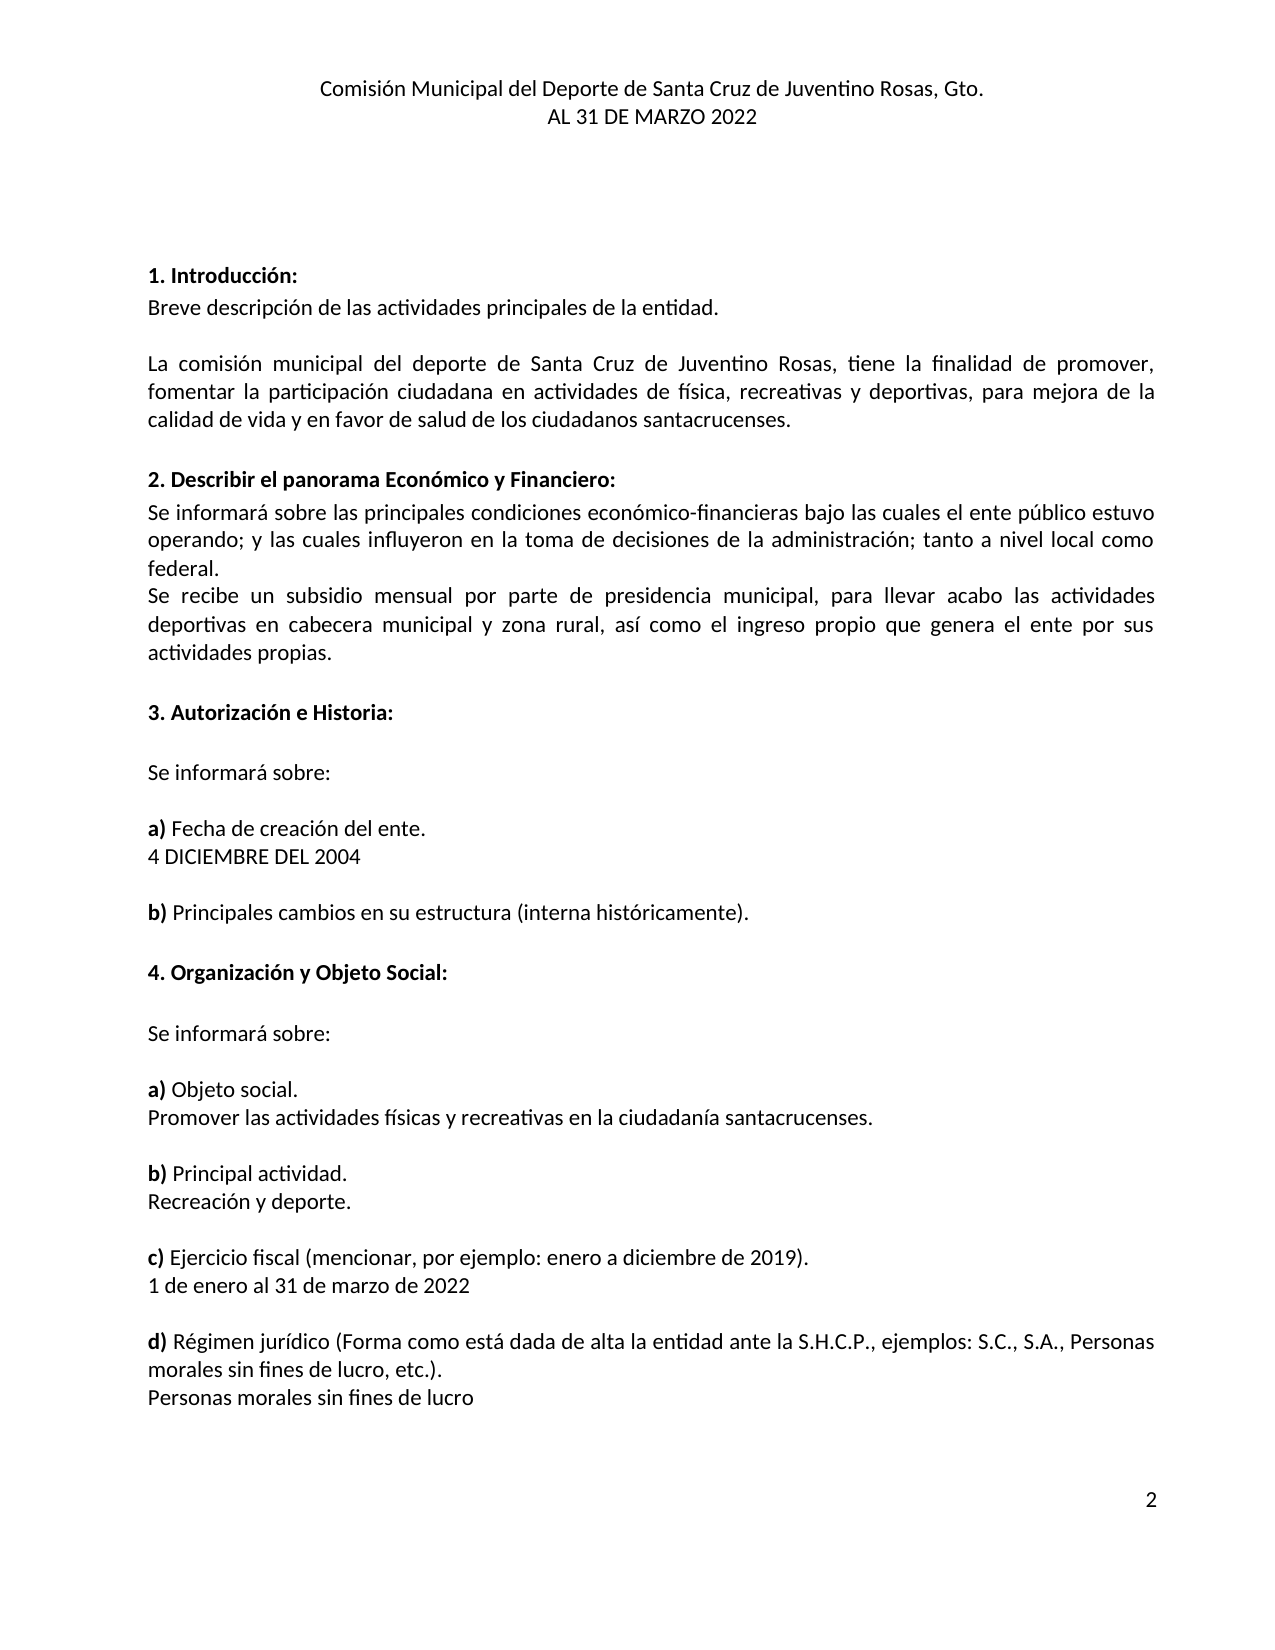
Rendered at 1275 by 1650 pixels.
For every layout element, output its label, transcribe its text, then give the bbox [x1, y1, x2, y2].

subtitle 3. Autorización e Historia: [148, 698, 1157, 726]
text Recreación y deporte. [148, 1187, 1157, 1215]
subtitle 1. Introducción: [148, 261, 1157, 289]
text Se informará sobre las principales condiciones económico-financieras bajo las cuales el ente público estuvo operando; y las cuales influyeron en la toma de decisiones de la administración; tanto a nivel local como federal. [148, 498, 1157, 582]
text 1 de enero al 31 de marzo de 2022 [148, 1271, 1157, 1299]
text c) Ejercicio fiscal (mencionar, por ejemplo: enero a diciembre de 2019). [148, 1243, 1157, 1271]
subtitle 4. Organización y Objeto Social: [148, 958, 1157, 986]
text Se informará sobre: [148, 1019, 1157, 1047]
text b) Principales cambios en su estructura (interna históricamente). [148, 898, 1157, 926]
text La comisión municipal del deporte de Santa Cruz de Juventino Rosas, tiene la finalidad de promover, fomentar la participación ciudadana en actividades de física, recreativas y deportivas, para mejora de la calidad de vida y en favor de salud de los ciudadanos santacrucenses. [148, 349, 1157, 433]
text a) Objeto social. [148, 1075, 1157, 1103]
text Promover las actividades físicas y recreativas en la ciudadanía santacrucenses. [148, 1103, 1157, 1131]
text Breve descripción de las actividades principales de la entidad. [148, 293, 1157, 321]
text 4 DICIEMBRE DEL 2004 [148, 842, 1157, 870]
text Personas morales sin fines de lucro [148, 1383, 1157, 1411]
subtitle 2. Describir el panorama Económico y Financiero: [148, 465, 1157, 493]
text Se recibe un subsidio mensual por parte de presidencia municipal, para llevar acabo las actividades deportivas en cabecera municipal y zona rural, así como el ingreso propio que genera el ente por sus actividades propias. [148, 582, 1157, 666]
text a) Fecha de creación del ente. [148, 814, 1157, 842]
text d) Régimen jurídico (Forma como está dada de alta la entidad ante la S.H.C.P., ejemplos: S.C., S.A., Personas morales sin fines de lucro, etc.). [148, 1327, 1157, 1383]
text b) Principal actividad. [148, 1159, 1157, 1187]
text Se informará sobre: [148, 758, 1157, 786]
